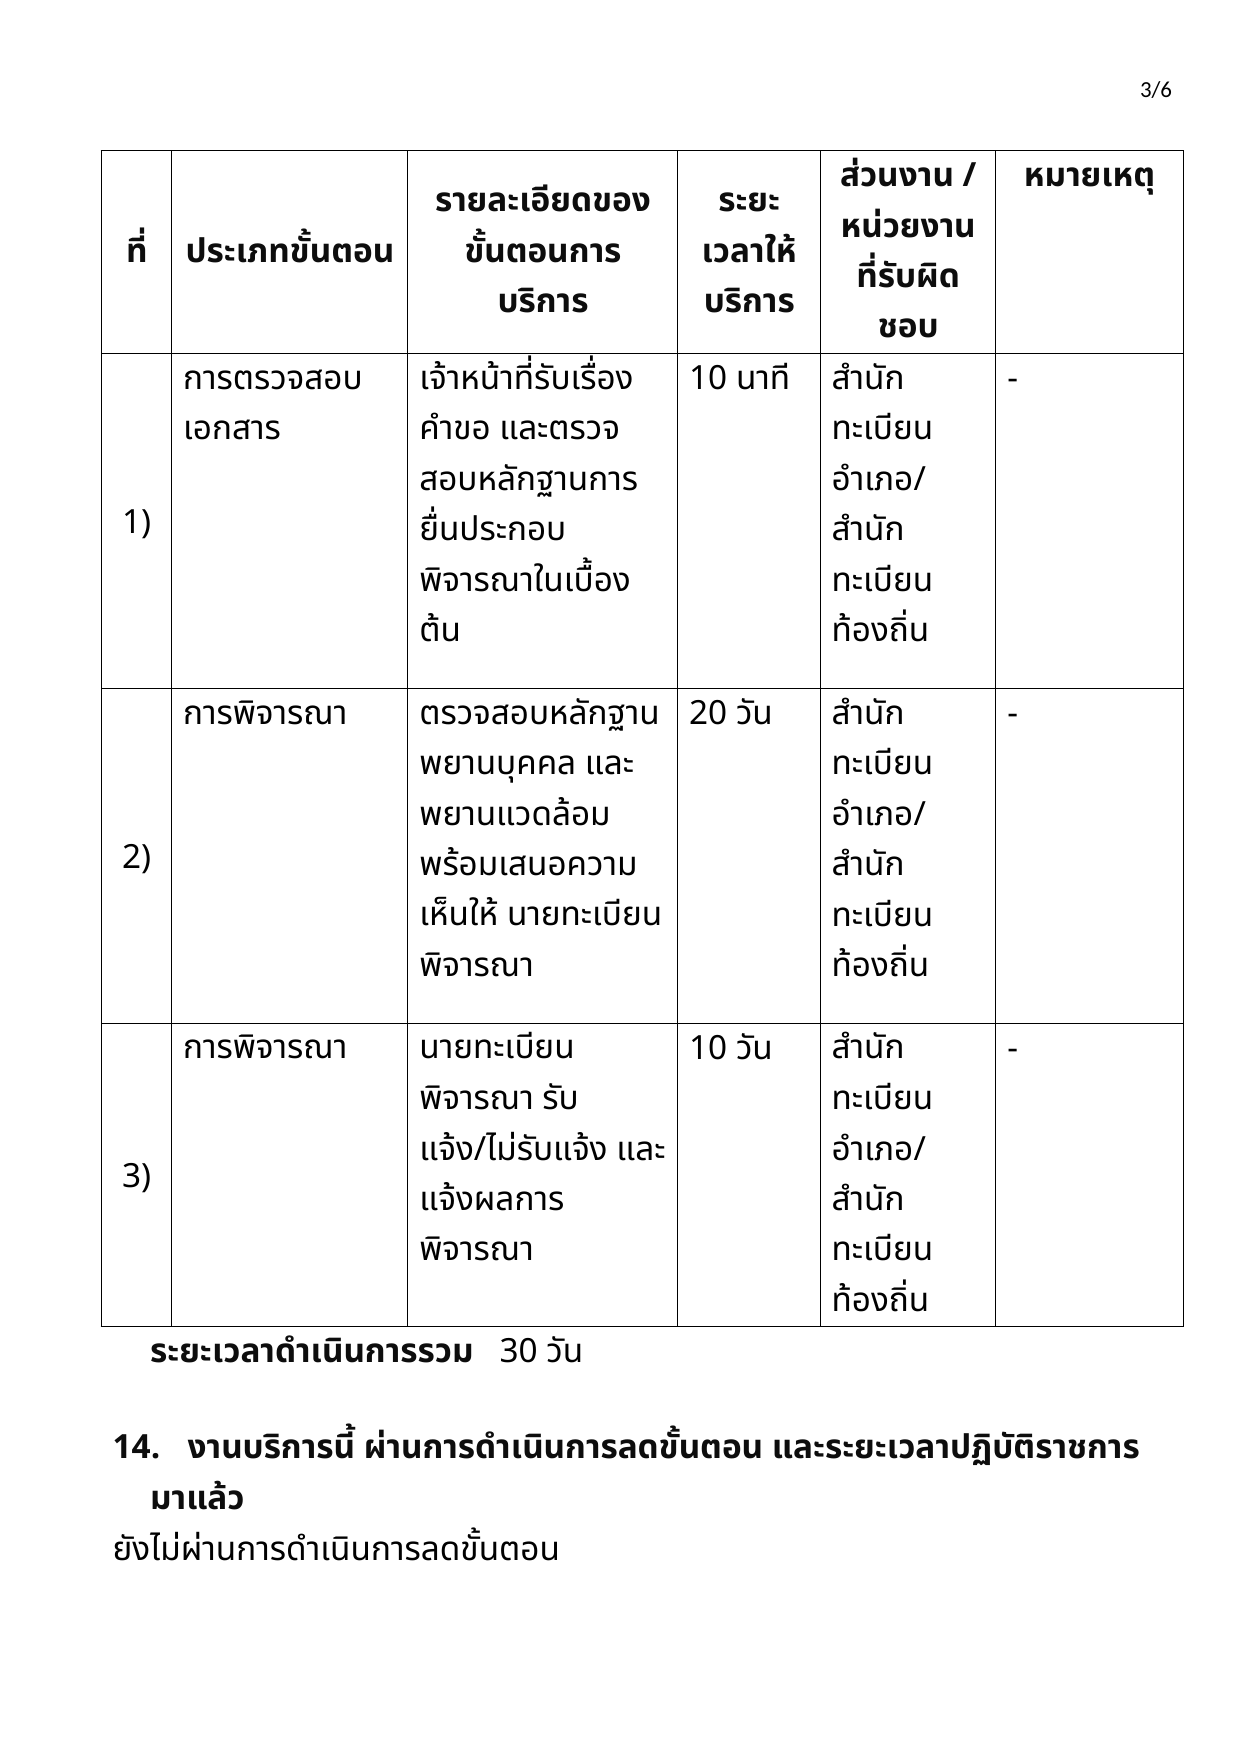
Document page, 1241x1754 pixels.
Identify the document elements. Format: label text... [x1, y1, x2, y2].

text ยังไม่ผ่านการดำเนินการลดขั้นตอน [112, 1524, 1172, 1575]
table_cell - [996, 354, 1183, 688]
table_cell การตรวจสอบเอกสาร [172, 354, 407, 688]
table_header ประเภทขั้นตอน [172, 151, 407, 353]
table_cell 10 วัน [678, 1024, 820, 1326]
table_cell สำนักทะเบียนอำเภอ/สำนักทะเบียนท้องถิ่น [821, 689, 995, 1022]
table_cell การพิจารณา [172, 1024, 407, 1326]
table_cell - [996, 1024, 1183, 1326]
list งานบริการนี้ ผ่านการดำเนินการลดขั้นตอน และระยะเวลาปฏิบัติราชการมาแล้ว [112, 1423, 1172, 1524]
table_cell เจ้าหน้าที่รับเรื่องคำขอ และตรวจสอบหลักฐานการยื่นประกอบพิจารณาในเบื้องต้น [408, 354, 677, 688]
table_header หมายเหตุ [996, 151, 1183, 353]
table_cell การพิจารณา [172, 689, 407, 1022]
table_header ที่ [102, 151, 171, 353]
table_cell สำนักทะเบียนอำเภอ/สำนักทะเบียนท้องถิ่น [821, 354, 995, 688]
table_cell สำนักทะเบียนอำเภอ/สำนักทะเบียนท้องถิ่น [821, 1024, 995, 1326]
table_cell 3) [102, 1024, 171, 1326]
text ระยะเวลาดำเนินการรวม 30 วัน [150, 1327, 1172, 1378]
table_cell 10 นาที [678, 354, 820, 688]
table_header ระยะเวลาให้บริการ [678, 151, 820, 353]
table_cell 1) [102, 354, 171, 688]
table_cell 20 วัน [678, 689, 820, 1022]
table_header ส่วนงาน / หน่วยงานที่รับผิดชอบ [821, 151, 995, 353]
table_cell นายทะเบียนพิจารณา รับแจ้ง/ไม่รับแจ้ง และแจ้งผลการพิจารณา [408, 1024, 677, 1326]
table_cell - [996, 689, 1183, 1022]
table_header รายละเอียดของขั้นตอนการบริการ [408, 151, 677, 353]
table_cell 2) [102, 689, 171, 1022]
table_cell ตรวจสอบหลักฐาน พยานบุคคล และพยานแวดล้อม พร้อมเสนอความเห็นให้ นายทะเบียนพิจารณา [408, 689, 677, 1022]
